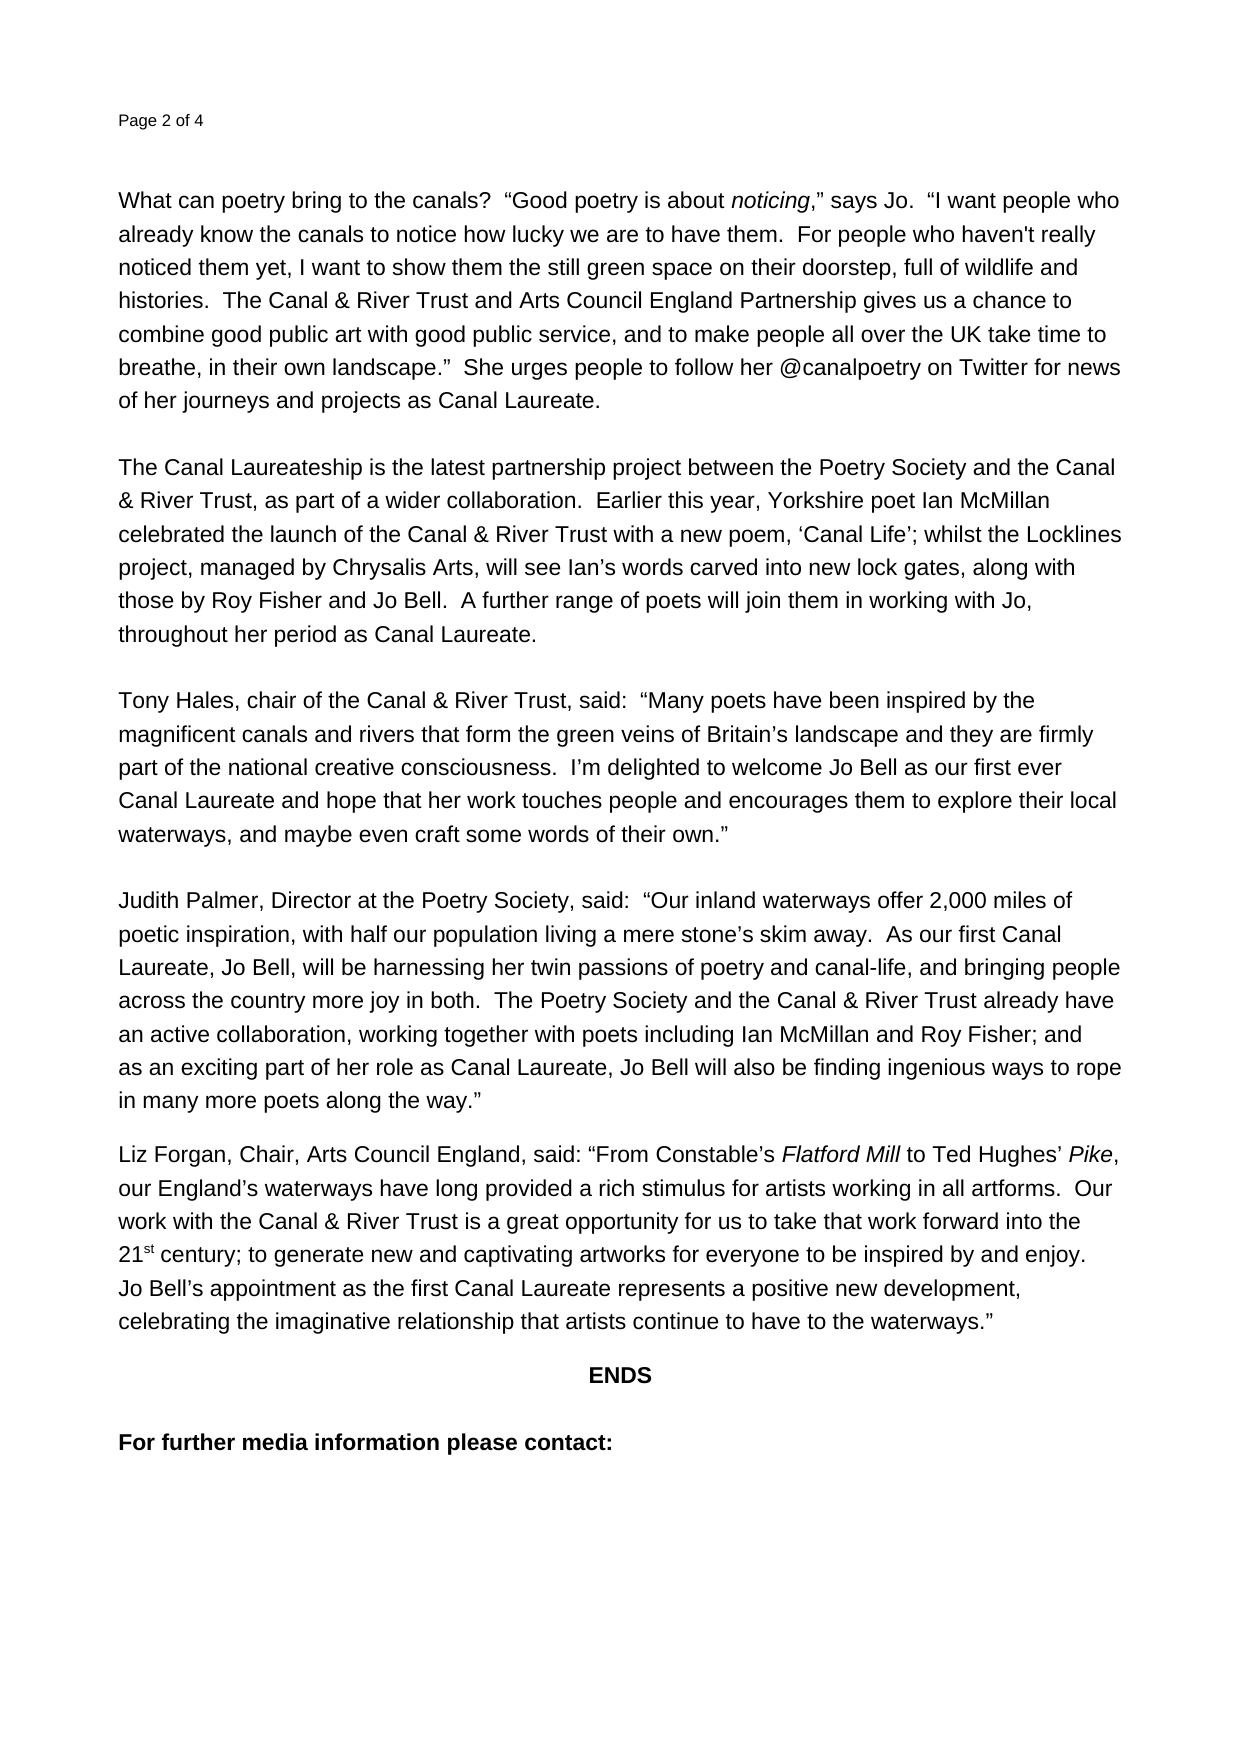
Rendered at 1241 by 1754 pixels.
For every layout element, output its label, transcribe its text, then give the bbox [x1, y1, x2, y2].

text Tony Hales, chair of the Canal & River Trust, said: “Many poets have been inspired by the magnificent canals and rivers that form the green veins of Britain’s landscape and they are firmly part of the national creative consciousness. I’m delighted to welcome Jo Bell as our first ever Canal Laureate and hope that her work touches people and encourages them to explore their local waterways, and maybe even craft some words of their own.” Judith Palmer, Director at the Poetry Society, said: “Our inland waterways offer 2,000 miles of poetic inspiration, with half our population living a mere stone’s skim away. As our first Canal Laureate, Jo Bell, will be harnessing her twin passions of poetry and canal-life, and bringing people across the country more joy in both. The Poetry Society and the Canal & River Trust already have an active collaboration, working together with poets including Ian McMillan and Roy Fisher; and as an exciting part of her role as Canal Laureate, Jo Bell will also be finding ingenious ways to rope in many more poets along the way.” [118, 682, 1122, 1115]
text Liz Forgan, Chair, Arts Council England, said: “From Constable’s Flatford Mill to Ted Hughes’ Pike, our England’s waterways have long provided a rich stimulus for artists working in all artforms. Our work with the Canal & River Trust is a great opportunity for us to take that work forward into the 21st century; to generate new and captivating artworks for everyone to be inspired by and enjoy. Jo Bell’s appointment as the first Canal Laureate represents a positive new development, celebrating the imaginative relationship that artists continue to have to the waterways.” [118, 1136, 1122, 1336]
text What can poetry bring to the canals? “Good poetry is about noticing,” says Jo. “I want people who already know the canals to notice how lucky we are to have them. For people who haven't really noticed them yet, I want to show them the still green space on their doorstep, full of wildlife and histories. The Canal & River Trust and Arts Council England Partnership gives us a chance to combine good public art with good public service, and to make people all over the UK take time to breathe, in their own landscape.” She urges people to follow her @canalpoetry on Twitter for news of her journeys and projects as Canal Laureate. [118, 182, 1122, 415]
text For further media information please contact: [118, 1424, 1122, 1457]
text The Canal Laureateship is the latest partnership project between the Poetry Society and the Canal & River Trust, as part of a wider collaboration. Earlier this year, Yorkshire poet Ian McMillan celebrated the launch of the Canal & River Trust with a new poem, ‘Canal Life’; whilst the Locklines project, managed by Chrysalis Arts, will see Ian’s words carved into new lock gates, along with those by Roy Fisher and Jo Bell. A further range of poets will join them in working with Jo, throughout her period as Canal Laureate. [118, 415, 1122, 649]
text ENDS [118, 1357, 1122, 1390]
